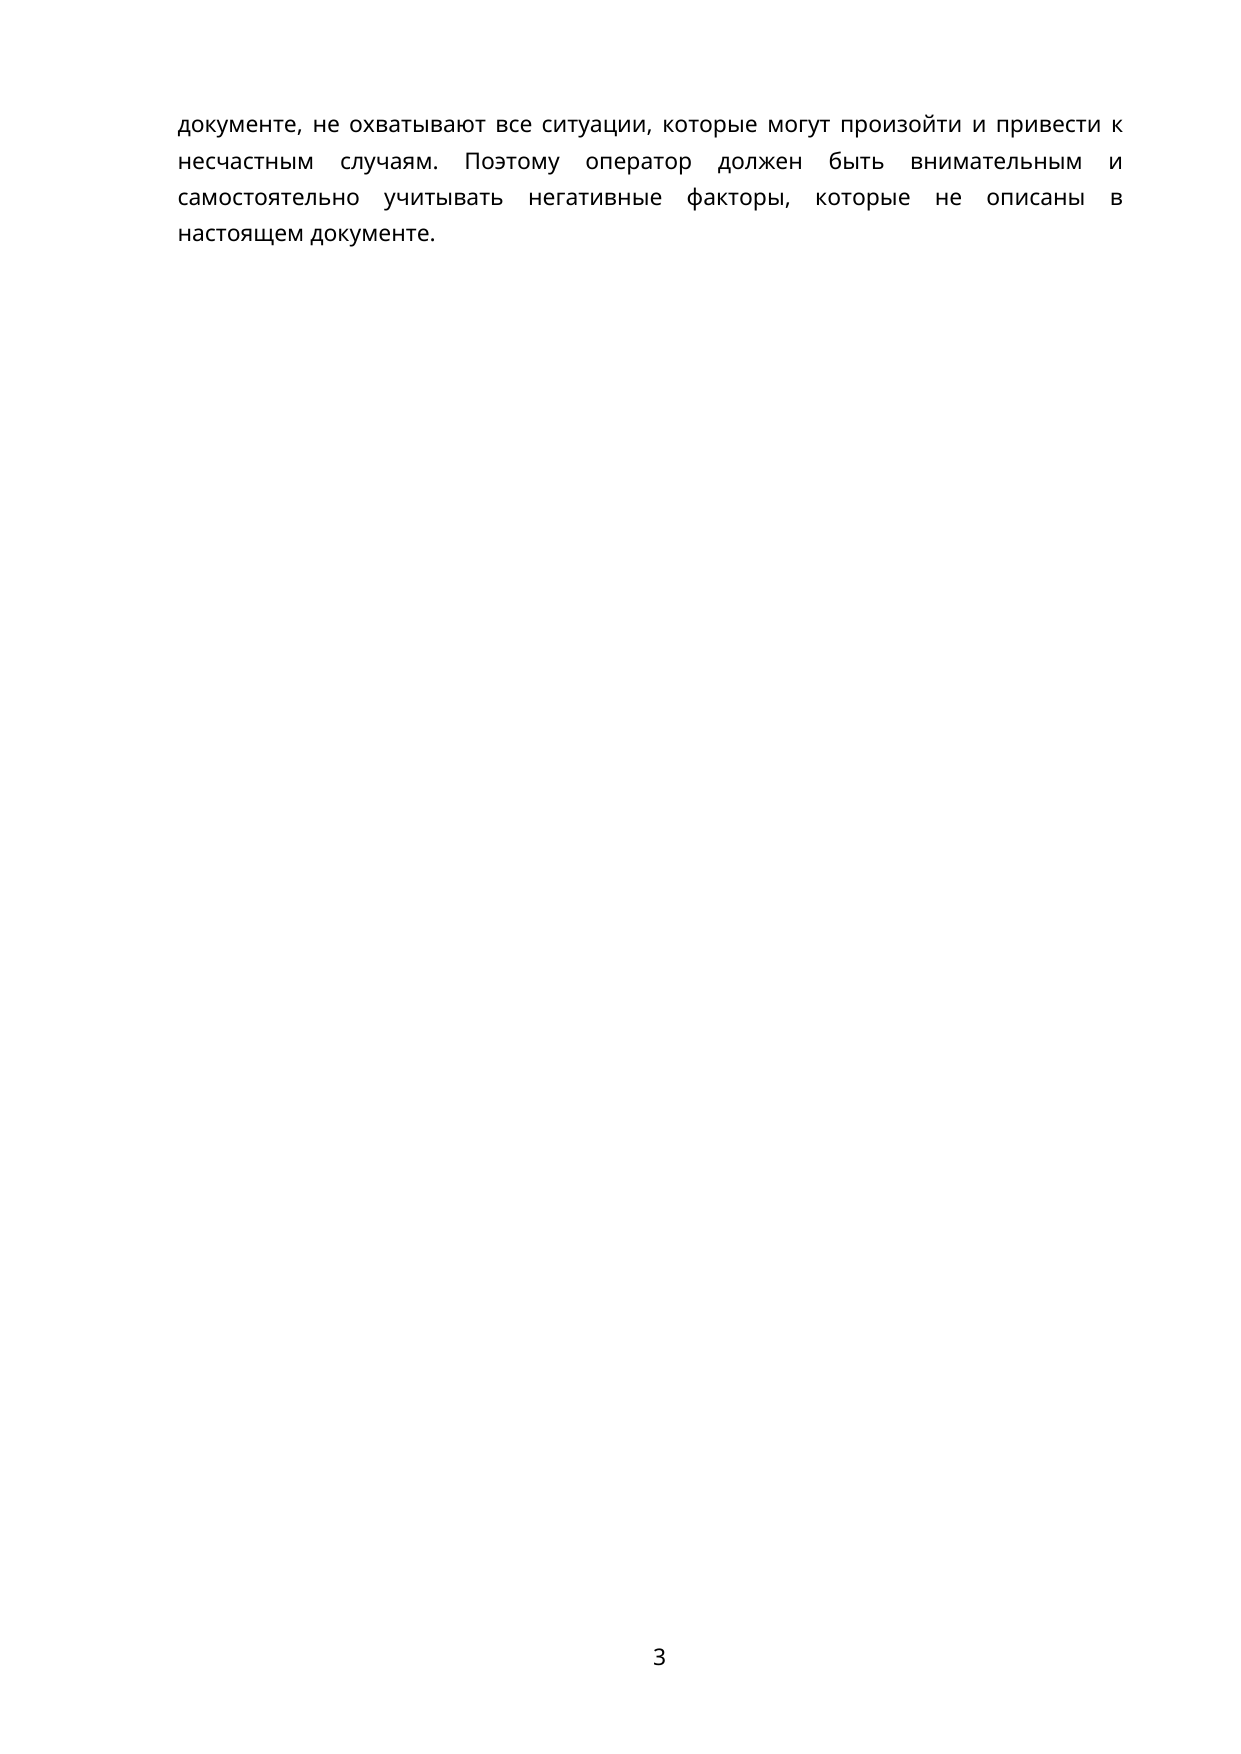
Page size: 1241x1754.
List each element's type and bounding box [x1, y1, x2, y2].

text [177, 108, 1123, 248]
